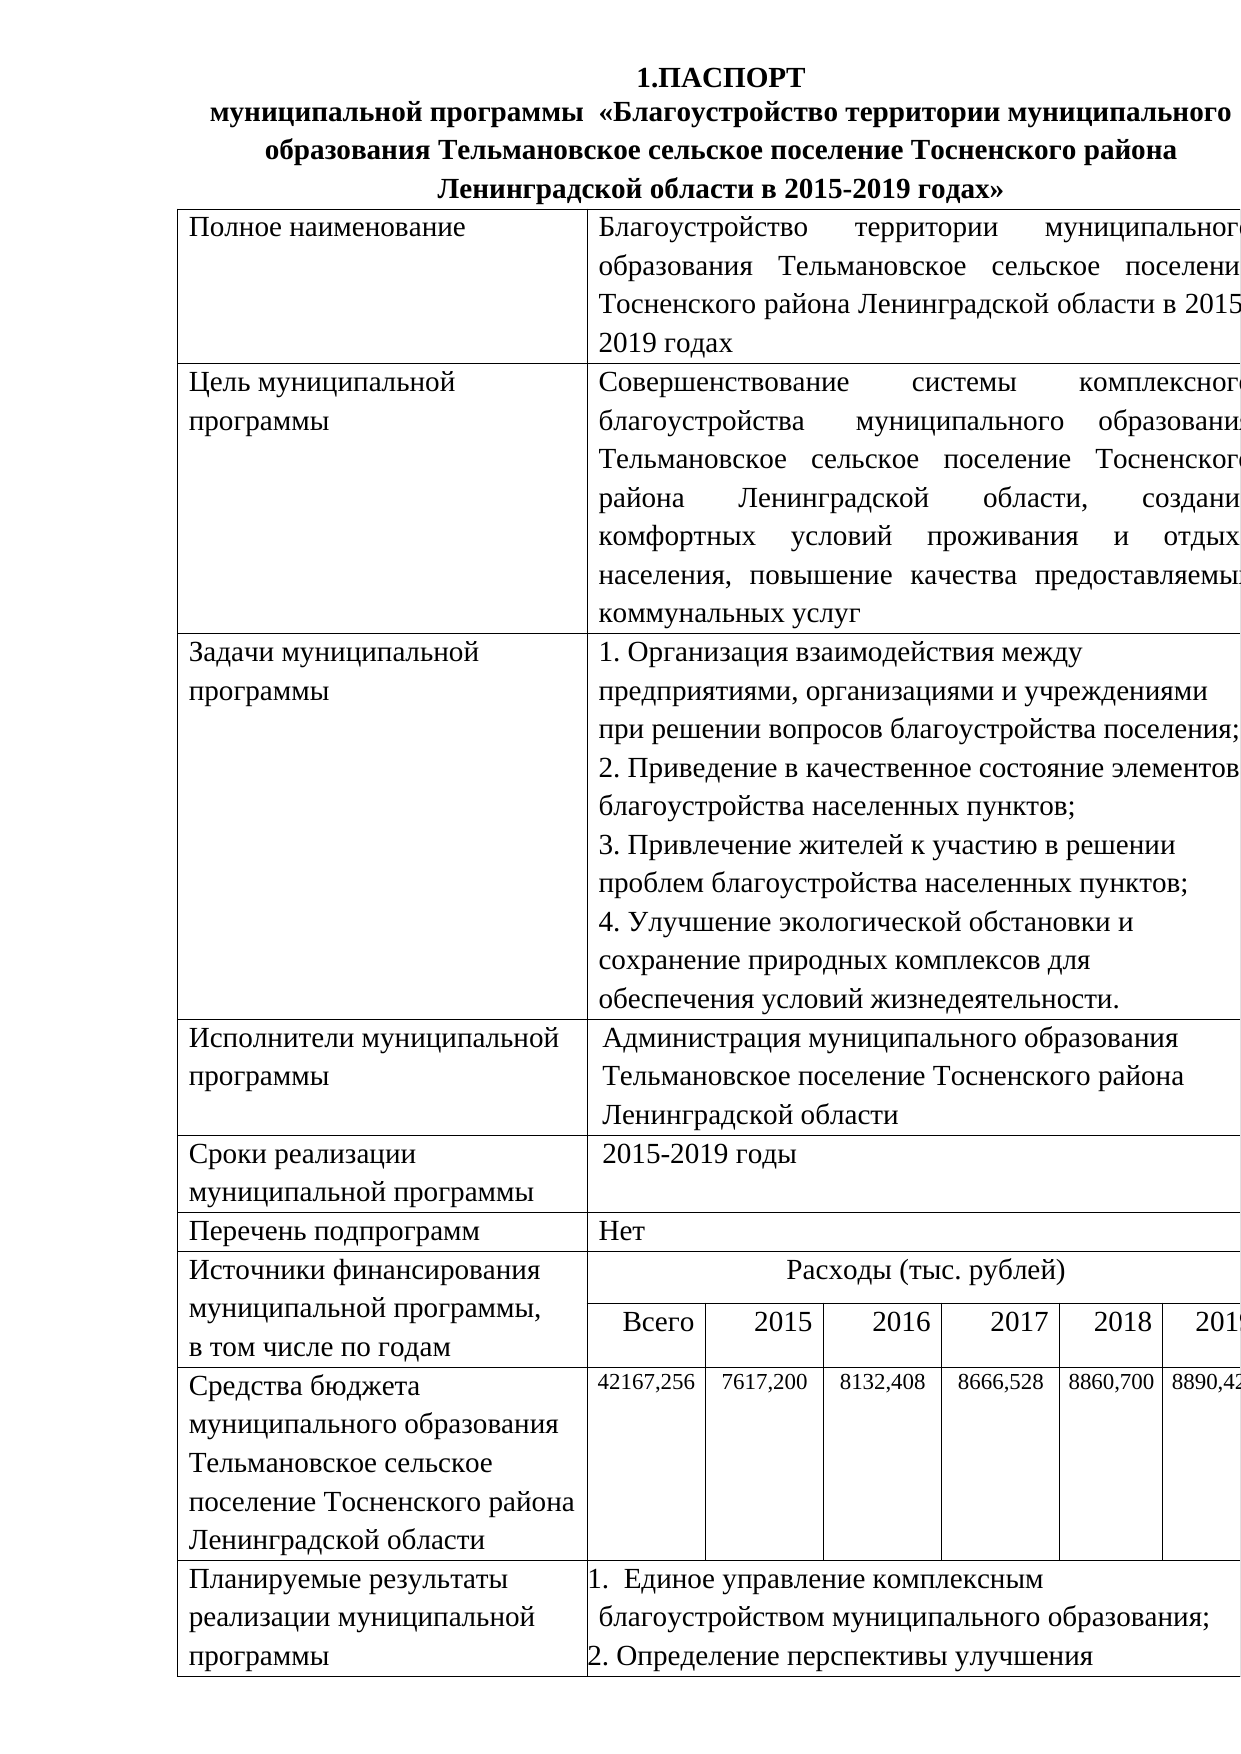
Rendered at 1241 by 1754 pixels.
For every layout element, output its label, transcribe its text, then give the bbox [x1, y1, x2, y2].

table_cell Благоустройство территории муниципального образования Тельмановское сельское поселение Тосненского района Ленинградской области в 2015-2019 годах [588, 210, 1240, 363]
table_cell Сроки реализации муниципальной программы [178, 1136, 587, 1212]
table_cell 2019 [1163, 1304, 1240, 1367]
table_cell 2015 [706, 1304, 823, 1367]
table_cell Расходы (тыс. рублей) [588, 1252, 1240, 1303]
table_cell 2016 [824, 1304, 941, 1367]
table_cell Полное наименование [178, 210, 587, 363]
table_cell 2015-2019 годы [588, 1136, 1240, 1212]
table_cell 2017 [942, 1304, 1059, 1367]
table_cell Средства бюджета муниципального образования Тельмановское сельское поселение Тосненского района Ленинградской области [178, 1368, 587, 1560]
table_cell 2018 [1060, 1304, 1162, 1367]
table_cell 42167,256 [588, 1368, 705, 1560]
table_cell Задачи муниципальной программы [178, 634, 587, 1019]
table_cell Источники финансирования муниципальной программы, в том числе по годам [178, 1252, 587, 1367]
table_cell 8132,408 [824, 1368, 941, 1560]
table_header 1.ПАСПОРТ муниципальной программы «Благоустройство территории муниципального образования Тельмановское сельское поселение Тосненского района Ленинградской области в 2015-2019 годах» [178, 60, 1240, 208]
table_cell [178, 1561, 587, 1676]
table_cell 8666,528 [942, 1368, 1059, 1560]
table_cell 8860,700 [1060, 1368, 1162, 1560]
table_cell Исполнители муниципальной программы [178, 1020, 587, 1135]
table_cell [588, 1561, 1240, 1676]
table_cell Перечень подпрограмм [178, 1213, 587, 1251]
table_cell Цель муниципальной программы [178, 364, 587, 633]
table_cell Нет [588, 1213, 1240, 1251]
table_cell Всего [588, 1304, 705, 1367]
table_cell Совершенствование системы комплексного благоустройства муниципального образования Тельмановское сельское поселение Тосненского района Ленинградской области, создание комфортных условий проживания и отдыха населения, повышение качества предоставляемых коммунальных услуг [588, 364, 1240, 633]
table_cell 8890,420 [1163, 1368, 1240, 1560]
table_cell 1. Организация взаимодействия между предприятиями, организациями и учреждениями при решении вопросов благоустройства поселения; 2. Приведение в качественное состояние элементов благоустройства населенных пунктов; 3. Привлечение жителей к участию в решении проблем благоустройства населенных пунктов; 4. Улучшение экологической обстановки и сохранение природных комплексов для обеспечения условий жизнедеятельности. [588, 634, 1240, 1019]
table_cell Администрация муниципального образования Тельмановское поселение Тосненского района Ленинградской области [588, 1020, 1240, 1135]
table_cell 7617,200 [706, 1368, 823, 1560]
